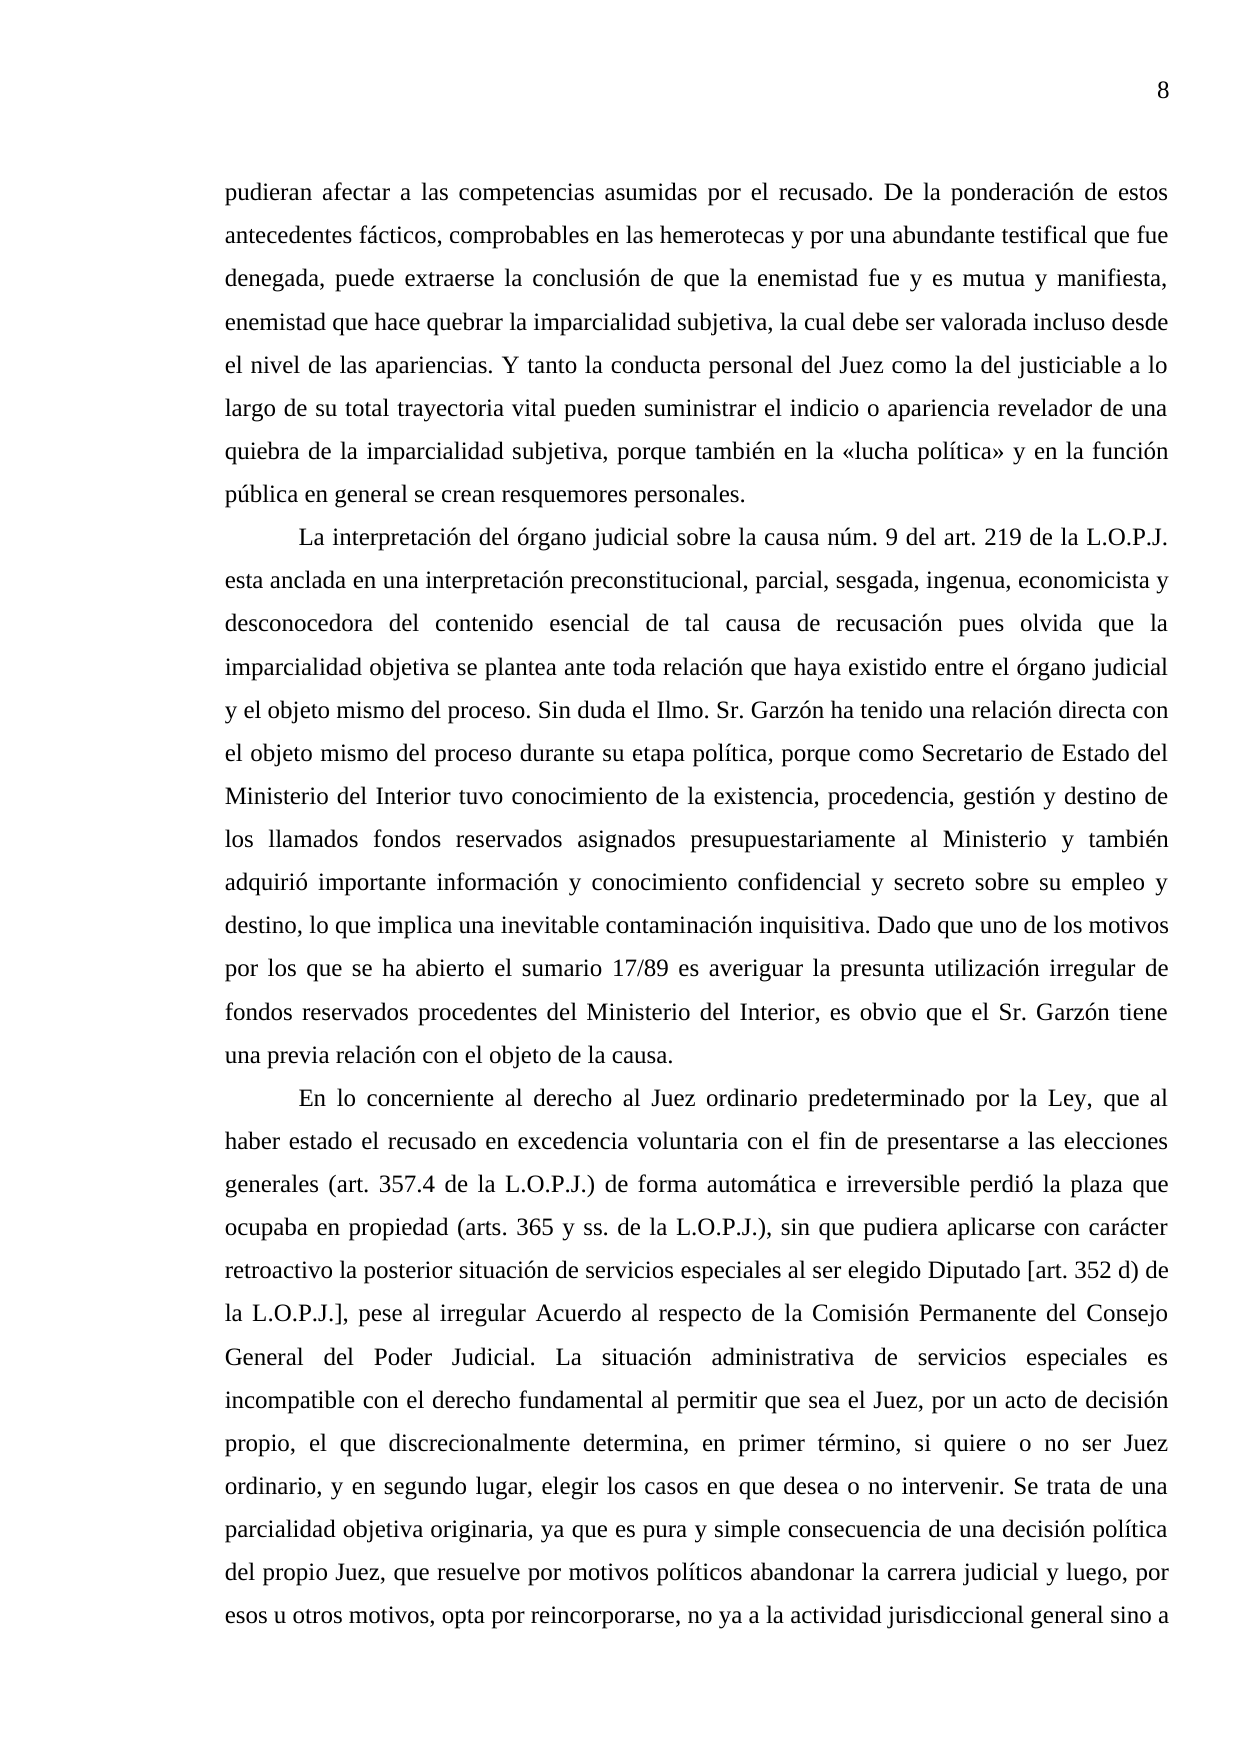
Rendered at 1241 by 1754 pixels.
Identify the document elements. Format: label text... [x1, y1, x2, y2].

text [224, 1083, 1169, 1629]
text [224, 177, 1169, 508]
text La interpretación del órgano judicial sobre la causa núm. 9 del art. 219 de la L.O.P.J. esta anclada en una interpretación preconstitucional, parcial, sesgada, ingenua, economicista y desconocedora del contenido esencial de tal causa de recusación pues olvida que la imparcialidad objetiva se plantea ante toda relación que haya existido entre el órgano judicial y el objeto mismo del proceso. Sin duda el Ilmo. Sr. Garzón ha tenido una relación directa con el objeto mismo del proceso durante su etapa política, porque como Secretario de Estado del Ministerio del Interior tuvo conocimiento de la existencia, procedencia, gestión y destino de los llamados fondos reservados asignados presupuestariamente al Ministerio y también adquirió importante información y conocimiento confidencial y secreto sobre su empleo y destino, lo que implica una inevitable contaminación inquisitiva. Dado que uno de los motivos por los que se ha abierto el sumario 17/89 es averiguar la presunta utilización irregular de fondos reservados procedentes del Ministerio del Interior, es obvio que el Sr. Garzón tiene una previa relación con el objeto de la causa. [224, 522, 1169, 1068]
